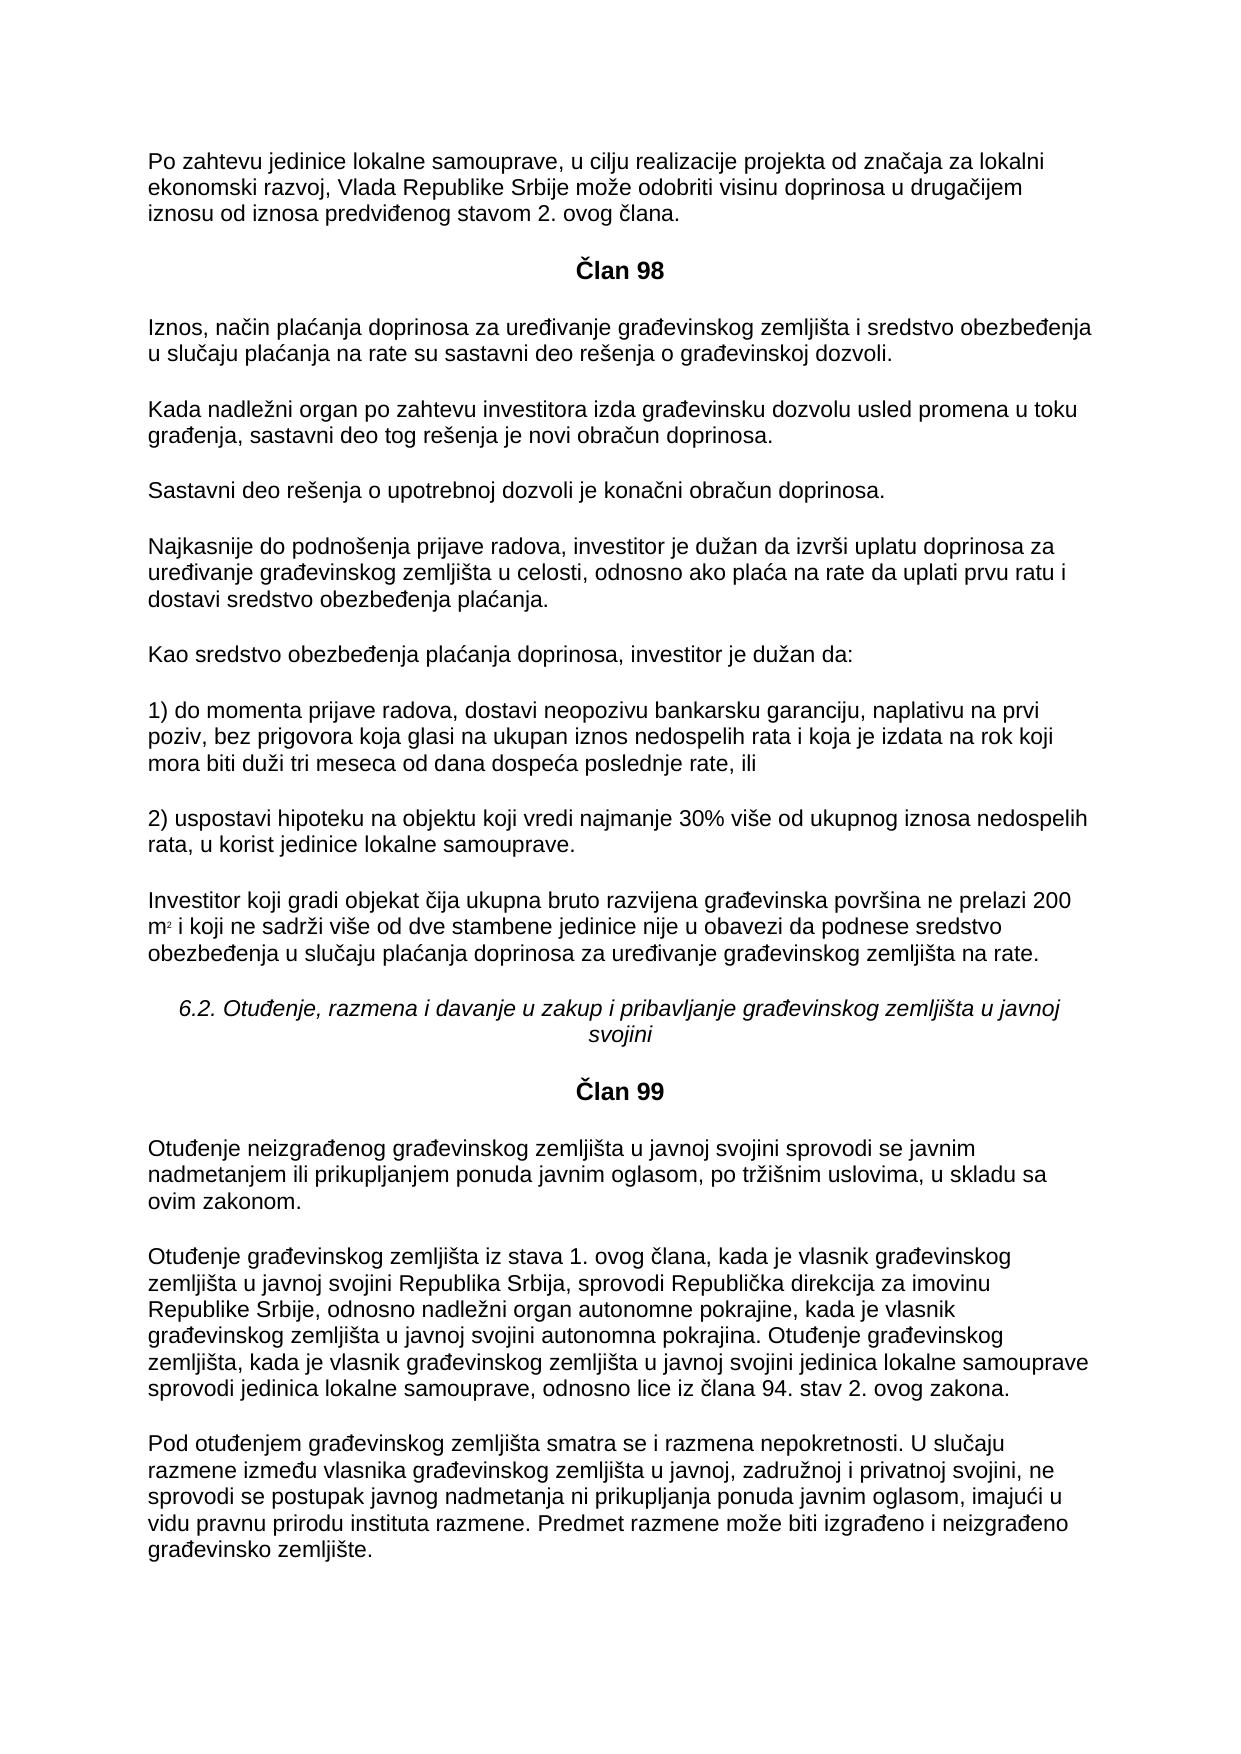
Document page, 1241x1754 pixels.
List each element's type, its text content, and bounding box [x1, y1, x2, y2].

text Najkasnije do podnošenja prijave radova, investitor je dužan da izvrši uplatu doprinosa za uređivanje građevinskog zemljišta u celosti, odnosno ako plaća na rate da uplati prvu ratu i dostavi sredstvo obezbeđenja plaćanja. [148, 533, 1093, 612]
text 1) do momenta prijave radova, dostavi neopozivu bankarsku garanciju, naplativu na prvi poziv, bez prigovora koja glasi na ukupan iznos nedospelih rata i koja je izdata na rok koji mora biti duži tri meseca od dana dospeća poslednje rate, ili [148, 697, 1093, 776]
text 2) uspostavi hipoteku na objektu koji vredi najmanje 30% više od ukupnog iznosa nedospelih rata, u korist jedinice lokalne samouprave. [148, 805, 1093, 858]
text Po zahtevu jedinice lokalne samouprave, u cilju realizacije projekta od značaja za lokalni ekonomski razvoj, Vlada Republike Srbije može odobriti visinu doprinosa u drugačijem iznosu od iznosa predviđenog stavom 2. ovog člana. [148, 148, 1093, 227]
text Kao sredstvo obezbeđenja plaćanja doprinosa, investitor je dužan da: [148, 641, 1093, 668]
text Otuđenje neizgrađenog građevinskog zemljišta u javnoj svojini sprovodi se javnim nadmetanjem ili prikupljanjem ponuda javnim oglasom, po tržišnim uslovima, u skladu sa ovim zakonom. [148, 1135, 1093, 1214]
text Član 99 [148, 1077, 1093, 1106]
text Pod otuđenjem građevinskog zemljišta smatra se i razmena nepokretnosti. U slučaju razmene između vlasnika građevinskog zemljišta u javnoj, zadružnoj i privatnoj svojini, ne sprovodi se postupak javnog nadmetanja ni prikupljanja ponuda javnim oglasom, imajući u vidu pravnu prirodu instituta razmene. Predmet razmene može biti izgrađeno i neizgrađeno građevinsko zemljište. [148, 1430, 1093, 1562]
text Iznos, način plaćanja doprinosa za uređivanje građevinskog zemljišta i sredstvo obezbeđenja u slučaju plaćanja na rate su sastavni deo rešenja o građevinskoj dozvoli. [148, 314, 1093, 366]
text Investitor koji gradi objekat čija ukupna bruto razvijena građevinska površina ne prelazi 200 m2 i koji ne sadrži više od dve stambene jedinice nije u obavezi da podnese sredstvo obezbeđenja u slučaju plaćanja doprinosa za uređivanje građevinskog zemljišta na rate. [148, 887, 1093, 966]
text Kada nadležni organ po zahtevu investitora izda građevinsku dozvolu usled promena u toku građenja, sastavni deo tog rešenja je novi obračun doprinosa. [148, 396, 1093, 448]
text Sastavni deo rešenja o upotrebnoj dozvoli je konačni obračun doprinosa. [148, 477, 1093, 504]
text Član 98 [148, 256, 1093, 284]
text Otuđenje građevinskog zemljišta iz stava 1. ovog člana, kada je vlasnik građevinskog zemljišta u javnoj svojini Republika Srbija, sprovodi Republička direkcija za imovinu Republike Srbije, odnosno nadležni organ autonomne pokrajine, kada je vlasnik građevinskog zemljišta u javnoj svojini autonomna pokrajina. Otuđenje građevinskog zemljišta, kada je vlasnik građevinskog zemljišta u javnoj svojini jedinica lokalne samouprave sprovodi jedinica lokalne samouprave, odnosno lice iz člana 94. stav 2. ovog zakona. [148, 1243, 1093, 1401]
text 6.2. Otuđenje, razmena i davanje u zakup i pribavljanje građevinskog zemljišta u javnoj svojini [148, 995, 1093, 1048]
